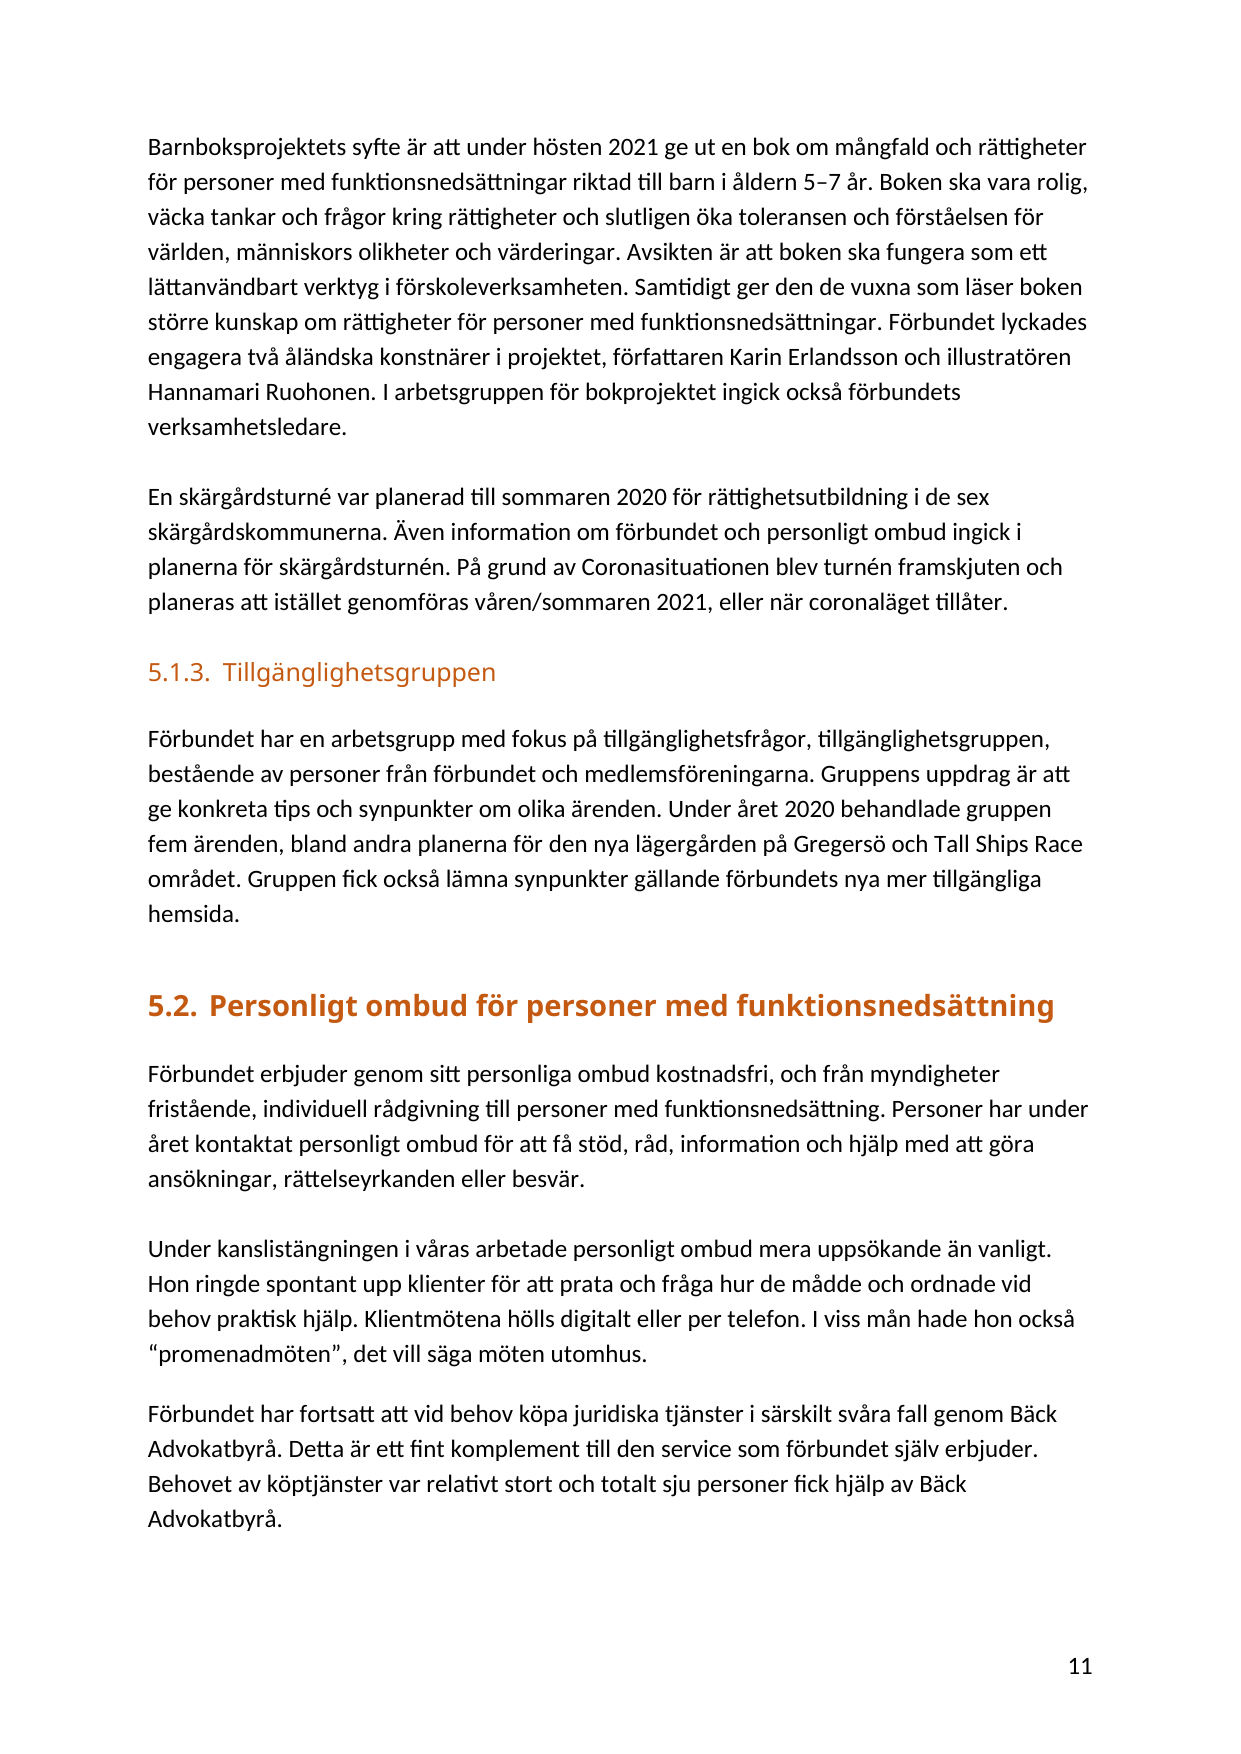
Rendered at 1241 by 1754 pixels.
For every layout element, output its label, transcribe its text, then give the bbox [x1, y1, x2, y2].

text En skärgårdsturné var planerad till sommaren 2020 för rättighetsutbildning i de sex skärgårdskommunerna. Även information om förbundet och personligt ombud ingick i planerna för skärgårdsturnén. På grund av Coronasituationen blev turnén framskjuten och planeras att istället genomföras våren/sommaren 2021, eller när coronaläget tillåter. [148, 481, 1093, 617]
subtitle Personligt ombud för personer med funktionsnedsättning [148, 985, 1093, 1059]
text Förbundet har fortsatt att vid behov köpa juridiska tjänster i särskilt svåra fall genom Bäck Advokatbyrå. Detta är ett fint komplement till den service som förbundet själv erbjuder. Behovet av köptjänster var relativt stort och totalt sju personer fick hjälp av Bäck Advokatbyrå. [148, 1399, 1093, 1534]
subtitle Tillgänglighetsgruppen [148, 655, 1093, 723]
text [148, 131, 1093, 442]
text Under kanslistängningen i våras arbetade personligt ombud mera uppsökande än vanligt. Hon ringde spontant upp klienter för att prata och fråga hur de mådde och ordnade vid behov praktisk hjälp. Klientmötena hölls digitalt eller per telefon. I viss mån hade hon också “promenadmöten”, det vill säga möten utomhus. [148, 1234, 1093, 1369]
text Förbundet erbjuder genom sitt personliga ombud kostnadsfri, och från myndigheter fristående, individuell rådgivning till personer med funktionsnedsättning. Personer har under året kontaktat personligt ombud för att få stöd, råd, information och hjälp med att göra ansökningar, rättelseyrkanden eller besvär. [148, 1059, 1093, 1194]
text Förbundet har en arbetsgrupp med fokus på tillgänglighetsfrågor, tillgänglighetsgruppen, bestående av personer från förbundet och medlemsföreningarna. Gruppens uppdrag är att ge konkreta tips och synpunkter om olika ärenden. Under året 2020 behandlade gruppen fem ärenden, bland andra planerna för den nya lägergården på Gregersö och Tall Ships Race området. Gruppen fick också lämna synpunkter gällande förbundets nya mer tillgängliga hemsida. [148, 723, 1093, 929]
